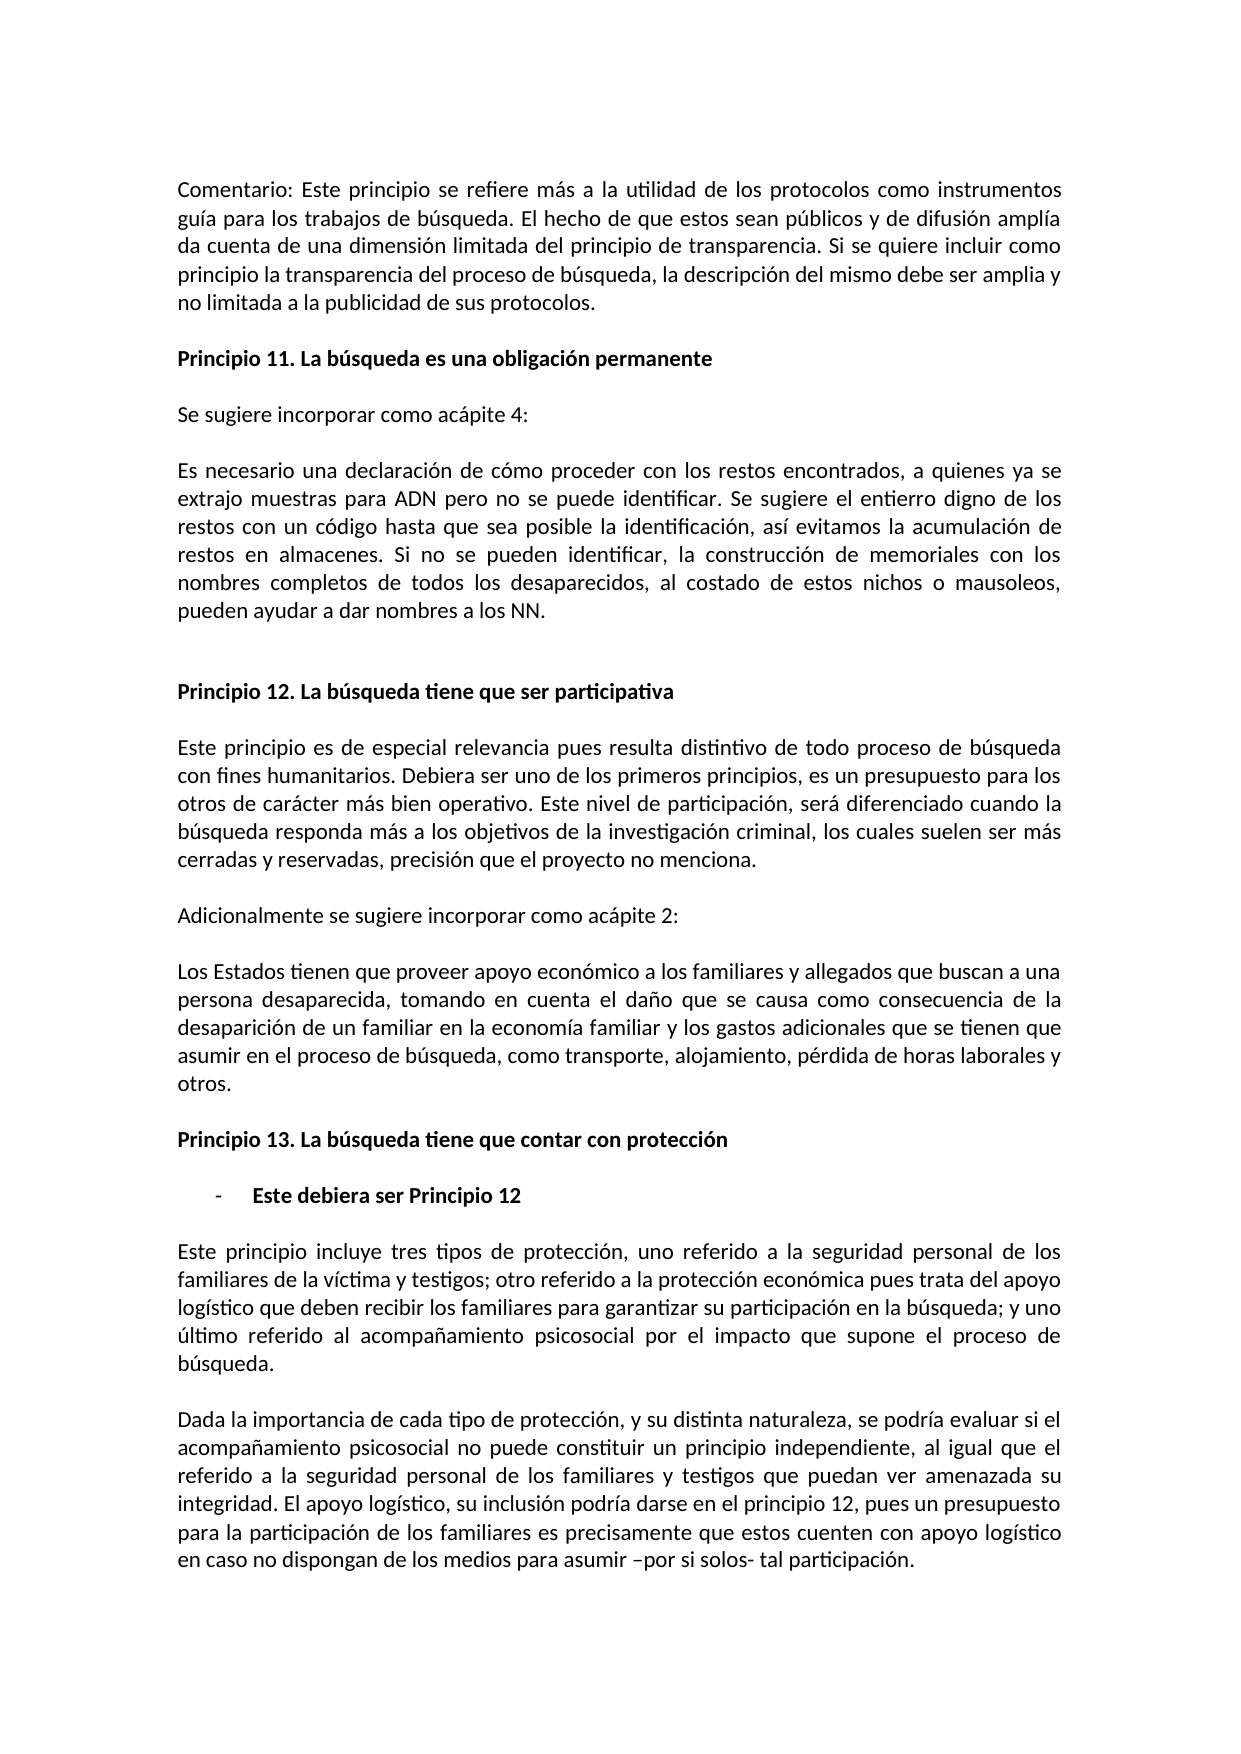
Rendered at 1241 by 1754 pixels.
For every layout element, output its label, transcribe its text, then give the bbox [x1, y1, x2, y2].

text Principio 11. La búsqueda es una obligación permanente [177, 344, 945, 372]
text Se sugiere incorporar como acápite 4: [177, 400, 1063, 428]
text Comentario: Este principio se refiere más a la utilidad de los protocolos como instrumentos guía para los trabajos de búsqueda. El hecho de que estos sean públicos y de difusión amplía da cuenta de una dimensión limitada del principio de transparencia. Si se quiere incluir como principio la transparencia del proceso de búsqueda, la descripción del mismo debe ser amplia y no limitada a la publicidad de sus protocolos. [177, 176, 1063, 316]
text Adicionalmente se sugiere incorporar como acápite 2: [177, 901, 1063, 929]
text Este principio es de especial relevancia pues resulta distintivo de todo proceso de búsqueda con fines humanitarios. Debiera ser uno de los primeros principios, es un presupuesto para los otros de carácter más bien operativo. Este nivel de participación, será diferenciado cuando la búsqueda responda más a los objetivos de la investigación criminal, los cuales suelen ser más cerradas y reservadas, precisión que el proyecto no menciona. [177, 733, 1063, 873]
text Es necesario una declaración de cómo proceder con los restos encontrados, a quienes ya se extrajo muestras para ADN pero no se puede identificar. Se sugiere el entierro digno de los restos con un código hasta que sea posible la identificación, así evitamos la acumulación de restos en almacenes. Si no se pueden identificar, la construcción de memoriales con los nombres completos de todos los desaparecidos, al costado de estos nichos o mausoleos, pueden ayudar a dar nombres a los NN. [177, 456, 1063, 624]
text Este principio incluye tres tipos de protección, uno referido a la seguridad personal de los familiares de la víctima y testigos; otro referido a la protección económica pues trata del apoyo logístico que deben recibir los familiares para garantizar su participación en la búsqueda; y uno último referido al acompañamiento psicosocial por el impacto que supone el proceso de búsqueda. [177, 1237, 1063, 1377]
text Dada la importancia de cada tipo de protección, y su distinta naturaleza, se podría evaluar si el acompañamiento psicosocial no puede constituir un principio independiente, al igual que el referido a la seguridad personal de los familiares y testigos que puedan ver amenazada su integridad. El apoyo logístico, su inclusión podría darse en el principio 12, pues un presupuesto para la participación de los familiares es precisamente que estos cuenten con apoyo logístico en caso no dispongan de los medios para asumir –por si solos- tal participación. [177, 1406, 1063, 1574]
text Los Estados tienen que proveer apoyo económico a los familiares y allegados que buscan a una persona desaparecida, tomando en cuenta el daño que se causa como consecuencia de la desaparición de un familiar en la economía familiar y los gastos adicionales que se tienen que asumir en el proceso de búsqueda, como transporte, alojamiento, pérdida de horas laborales y otros. [177, 957, 1063, 1097]
text Principio 13. La búsqueda tiene que contar con protección [177, 1125, 945, 1153]
text Principio 12. La búsqueda tiene que ser participativa [177, 677, 945, 705]
list Este debiera ser Principio 12 [215, 1181, 945, 1209]
